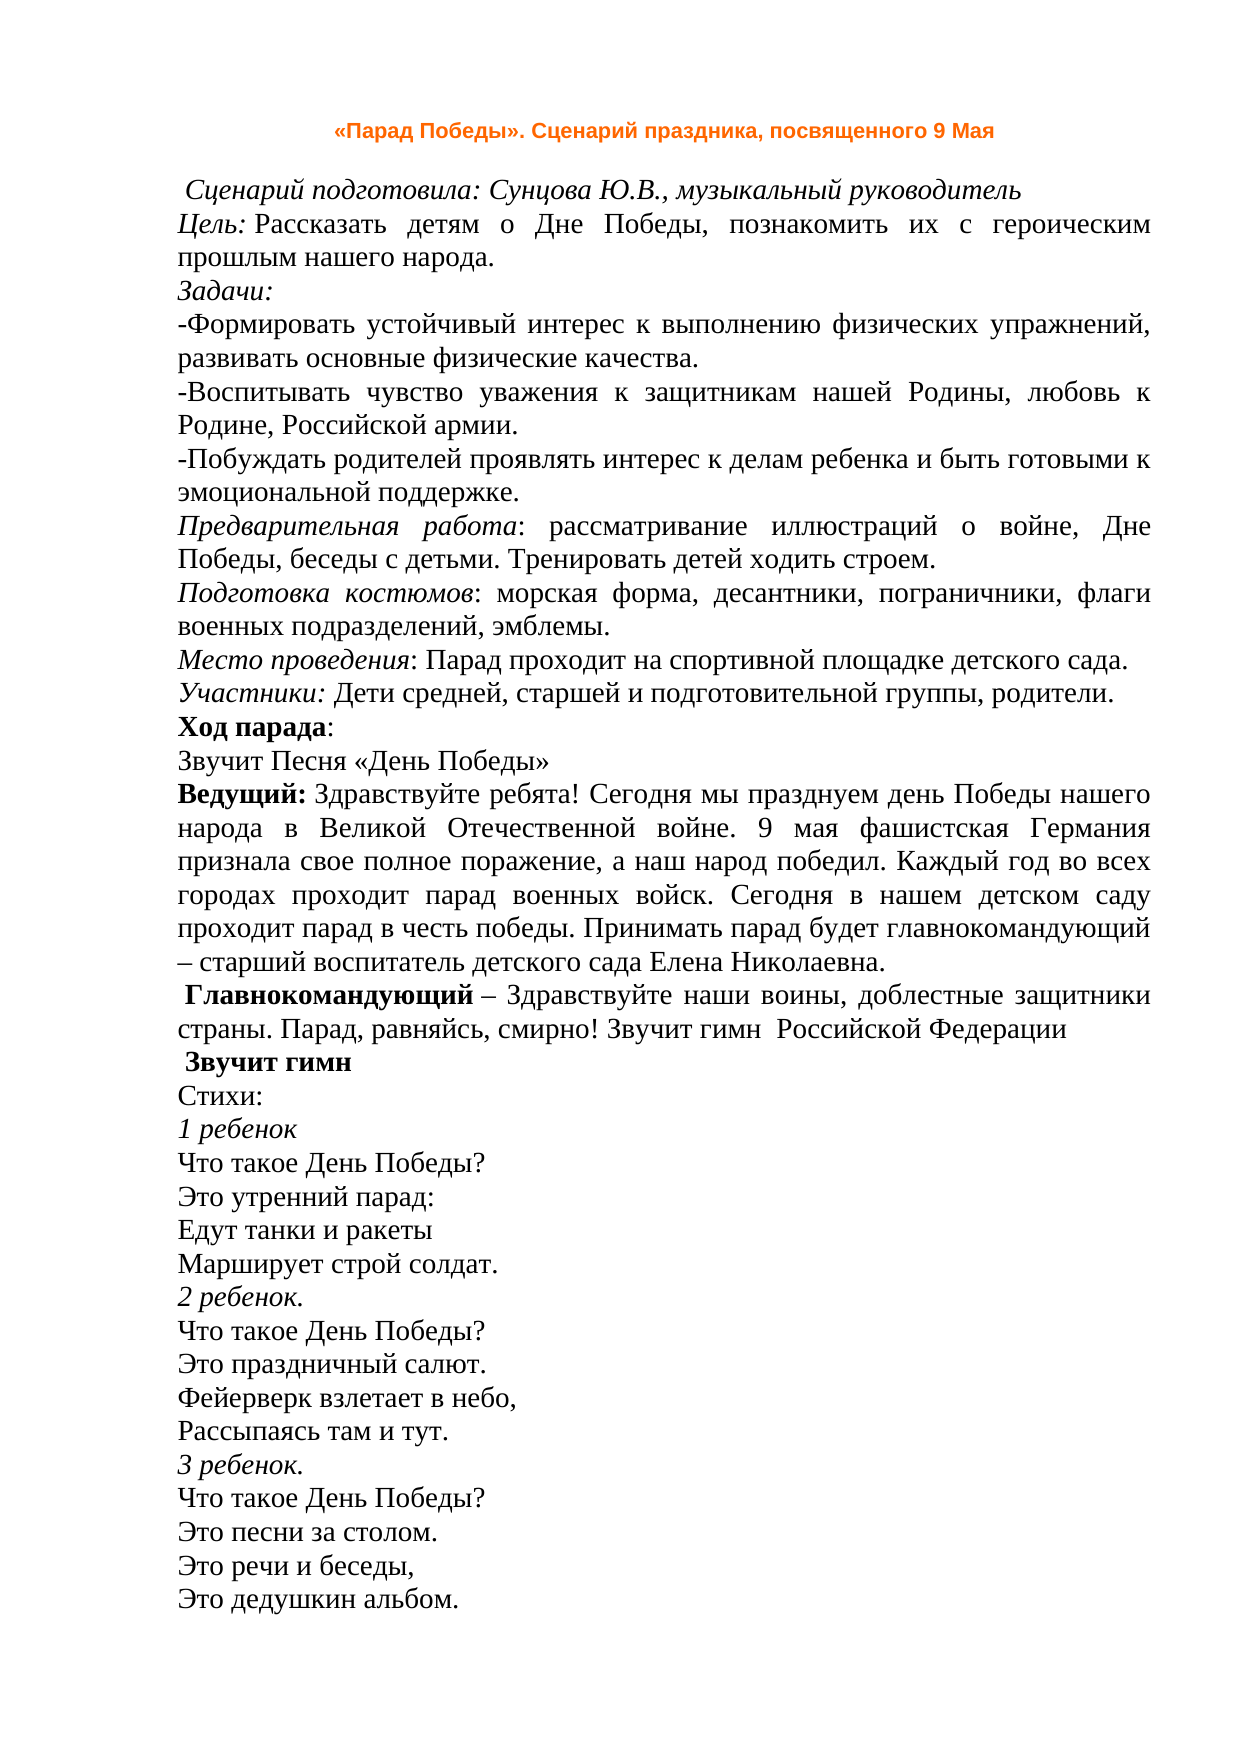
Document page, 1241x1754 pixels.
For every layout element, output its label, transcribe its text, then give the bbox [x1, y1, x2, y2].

text Цель: Рассказать детям о Дне Победы, познакомить их с героическим прошлым нашего народа. [177, 206, 1152, 273]
text Рассыпаясь там и тут. [177, 1413, 1152, 1447]
text Едут танки и ракеты [177, 1212, 1152, 1246]
text 1 ребенок [177, 1112, 1152, 1145]
text Это песни за столом. [177, 1514, 1152, 1548]
text -Формировать устойчивый интерес к выполнению физических упражнений, развивать основные физические качества. [177, 307, 1152, 374]
text Звучит Песня «День Победы» [177, 743, 1152, 776]
text Это праздничный салют. [177, 1346, 1152, 1380]
text Это дедушкин альбом. [177, 1581, 1152, 1615]
text Участники: Дети средней, старшей и подготовительной группы, родители. [177, 676, 1152, 709]
text Подготовка костюмов: морская форма, десантники, пограничники, флаги военных подразделений, эмблемы. [177, 575, 1152, 642]
text Задачи: [177, 273, 1152, 307]
text Место проведения: Парад проходит на спортивной площадке детского сада. [177, 642, 1152, 676]
text -Побуждать родителей проявлять интерес к делам ребенка и быть готовыми к эмоциональной поддержке. [177, 441, 1152, 508]
text Сценарий подготовила: Сунцова Ю.В., музыкальный руководитель [177, 172, 1152, 206]
text Что такое День Победы? [177, 1145, 1152, 1179]
text Предварительная работа: рассматривание иллюстраций о войне, Дне Победы, беседы с детьми. Тренировать детей ходить строем. [177, 508, 1152, 575]
text 2 ребенок. [177, 1279, 1152, 1313]
text 3 ребенок. [177, 1447, 1152, 1481]
text -Воспитывать чувство уважения к защитникам нашей Родины, любовь к Родине, Российской армии. [177, 374, 1152, 441]
text Ведущий: Здравствуйте ребята! Сегодня мы празднуем день Победы нашего народа в Великой Отечественной войне. 9 мая фашистская Германия признала свое полное поражение, а наш народ победил. Каждый год во всех городах проходит парад военных войск. Сегодня в нашем детском саду проходит парад в честь победы. Принимать парад будет главнокомандующий – старший воспитатель детского сада Елена Николаевна. [177, 776, 1152, 977]
text Это утренний парад: [177, 1179, 1152, 1212]
text Марширует строй солдат. [177, 1246, 1152, 1279]
text Что такое День Победы? [177, 1481, 1152, 1514]
text Это речи и беседы, [177, 1548, 1152, 1581]
text Ход парада: [177, 709, 1152, 743]
text Фейерверк взлетает в небо, [177, 1380, 1152, 1413]
text Стихи: [177, 1078, 1152, 1112]
text Что такое День Победы? [177, 1313, 1152, 1346]
text Главнокомандующий – Здравствуйте наши воины, доблестные защитники страны. Парад, равняйсь, смирно! Звучит гимн Российской Федерации [177, 977, 1152, 1044]
text «Парад Победы». Сценарий праздника, посвященного 9 Мая [177, 118, 1152, 143]
text Звучит гимн [177, 1044, 1152, 1078]
